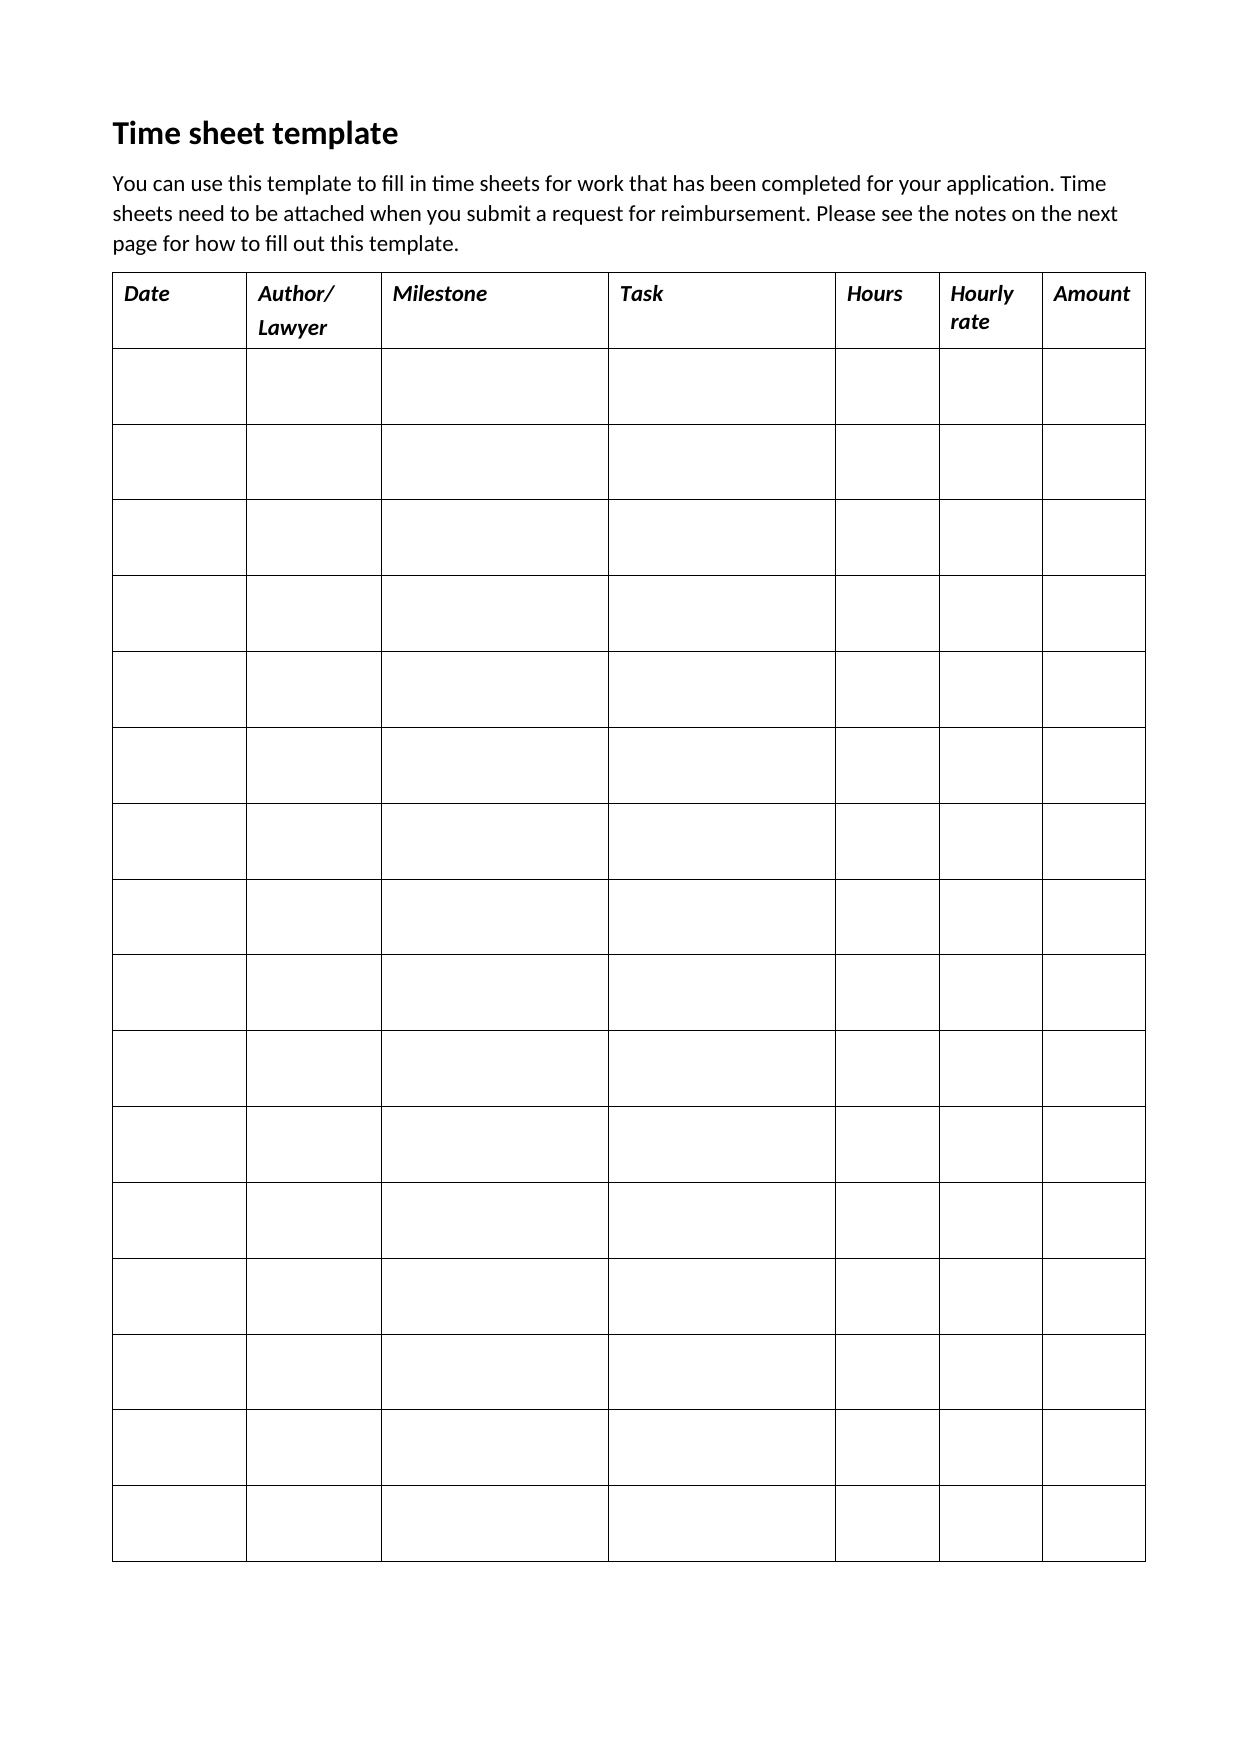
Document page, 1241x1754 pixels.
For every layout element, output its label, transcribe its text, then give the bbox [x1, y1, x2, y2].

table_cell [247, 576, 381, 651]
table_cell [382, 425, 608, 499]
table_cell [113, 1031, 246, 1106]
table_cell [247, 1031, 381, 1106]
table_cell [940, 1107, 1042, 1182]
text You can use this template to fill in time sheets for work that has been completed for your application. Time sheets need to be attached when you submit a request for reimbursement. Please see the notes on the next page for how to fill out this template. [112, 169, 1128, 257]
table_cell [940, 652, 1042, 727]
table_cell [113, 804, 246, 878]
table_cell [382, 880, 608, 954]
table_cell [609, 576, 835, 651]
table_cell [113, 500, 246, 575]
table_cell [940, 425, 1042, 499]
table_cell [1043, 1183, 1145, 1258]
table_cell [1043, 500, 1145, 575]
table_cell [836, 1183, 939, 1258]
table_cell [940, 728, 1042, 803]
table_cell [1043, 1410, 1145, 1485]
table_cell [940, 349, 1042, 423]
table_cell [247, 955, 381, 1030]
table_cell [1043, 652, 1145, 727]
table_cell [382, 652, 608, 727]
table_cell [836, 652, 939, 727]
table_cell [836, 1335, 939, 1409]
table_cell [1043, 1031, 1145, 1106]
table_cell [836, 1486, 939, 1561]
table_cell [382, 576, 608, 651]
table_cell [382, 1031, 608, 1106]
table_cell [609, 955, 835, 1030]
table_cell [836, 955, 939, 1030]
table_cell [609, 1335, 835, 1409]
table_cell [609, 1410, 835, 1485]
text Time sheet template [112, 112, 1128, 153]
table_cell [609, 1031, 835, 1106]
table_cell [247, 652, 381, 727]
table_cell [1043, 804, 1145, 878]
table_cell [382, 1410, 608, 1485]
table_cell [247, 1486, 381, 1561]
table_cell [113, 728, 246, 803]
table_cell [1043, 1335, 1145, 1409]
table_cell [940, 1410, 1042, 1485]
table_cell [1043, 955, 1145, 1030]
table_cell [609, 1183, 835, 1258]
table_cell [113, 1335, 246, 1409]
table_cell [836, 576, 939, 651]
table_cell [940, 576, 1042, 651]
table_cell [113, 880, 246, 954]
table_cell [113, 576, 246, 651]
table_cell [247, 425, 381, 499]
table_cell [382, 804, 608, 878]
table_cell [609, 1107, 835, 1182]
table_cell [113, 652, 246, 727]
table_cell [836, 425, 939, 499]
table_cell [1043, 576, 1145, 651]
table_cell [113, 1410, 246, 1485]
table_header Task [609, 273, 835, 348]
table_cell [382, 728, 608, 803]
table_cell [382, 349, 608, 423]
table_header Hours [836, 273, 939, 348]
table_cell [247, 728, 381, 803]
table_cell [247, 349, 381, 423]
table_cell [247, 1183, 381, 1258]
table_cell [609, 804, 835, 878]
table_cell [113, 955, 246, 1030]
table_cell [836, 804, 939, 878]
table_cell [940, 1486, 1042, 1561]
table_cell [1043, 1259, 1145, 1333]
table_cell [609, 652, 835, 727]
table_cell [940, 804, 1042, 878]
table_cell [113, 1486, 246, 1561]
table_cell [247, 1107, 381, 1182]
table_cell [382, 1335, 608, 1409]
table_cell [836, 1107, 939, 1182]
table_cell [247, 500, 381, 575]
table_cell [609, 880, 835, 954]
table_cell [609, 500, 835, 575]
table_cell [247, 1259, 381, 1333]
table_cell [940, 1335, 1042, 1409]
table_cell [836, 1410, 939, 1485]
table_header Hourly rate [940, 273, 1042, 348]
table_cell [836, 349, 939, 423]
table_cell [382, 1259, 608, 1333]
table_cell [113, 425, 246, 499]
table_cell [1043, 880, 1145, 954]
table_cell [113, 349, 246, 423]
table_cell [609, 349, 835, 423]
table_cell [836, 500, 939, 575]
table_cell [1043, 1486, 1145, 1561]
table_cell [113, 1183, 246, 1258]
table_cell [836, 728, 939, 803]
table_cell [382, 1183, 608, 1258]
table_header Author/ Lawyer [247, 273, 381, 348]
table_cell [1043, 1107, 1145, 1182]
table_cell [247, 804, 381, 878]
table_cell [1043, 349, 1145, 423]
table_cell [609, 728, 835, 803]
table_cell [836, 880, 939, 954]
table_cell [940, 955, 1042, 1030]
table_cell [113, 1107, 246, 1182]
table_cell [836, 1031, 939, 1106]
table_cell [247, 1410, 381, 1485]
table_cell [247, 880, 381, 954]
table_cell [382, 1107, 608, 1182]
table_header Milestone [382, 273, 608, 348]
table_cell [940, 1259, 1042, 1333]
table_cell [940, 880, 1042, 954]
table_cell [940, 500, 1042, 575]
table_cell [113, 1259, 246, 1333]
table_cell [609, 1259, 835, 1333]
table_cell [382, 955, 608, 1030]
table_cell [940, 1183, 1042, 1258]
table_header Date [113, 273, 246, 348]
table_cell [1043, 728, 1145, 803]
table_header Amount [1043, 273, 1145, 348]
table_cell [382, 1486, 608, 1561]
table_cell [247, 1335, 381, 1409]
table_cell [382, 500, 608, 575]
table_cell [1043, 425, 1145, 499]
table_cell [836, 1259, 939, 1333]
table_cell [609, 425, 835, 499]
table_cell [609, 1486, 835, 1561]
table_cell [940, 1031, 1042, 1106]
